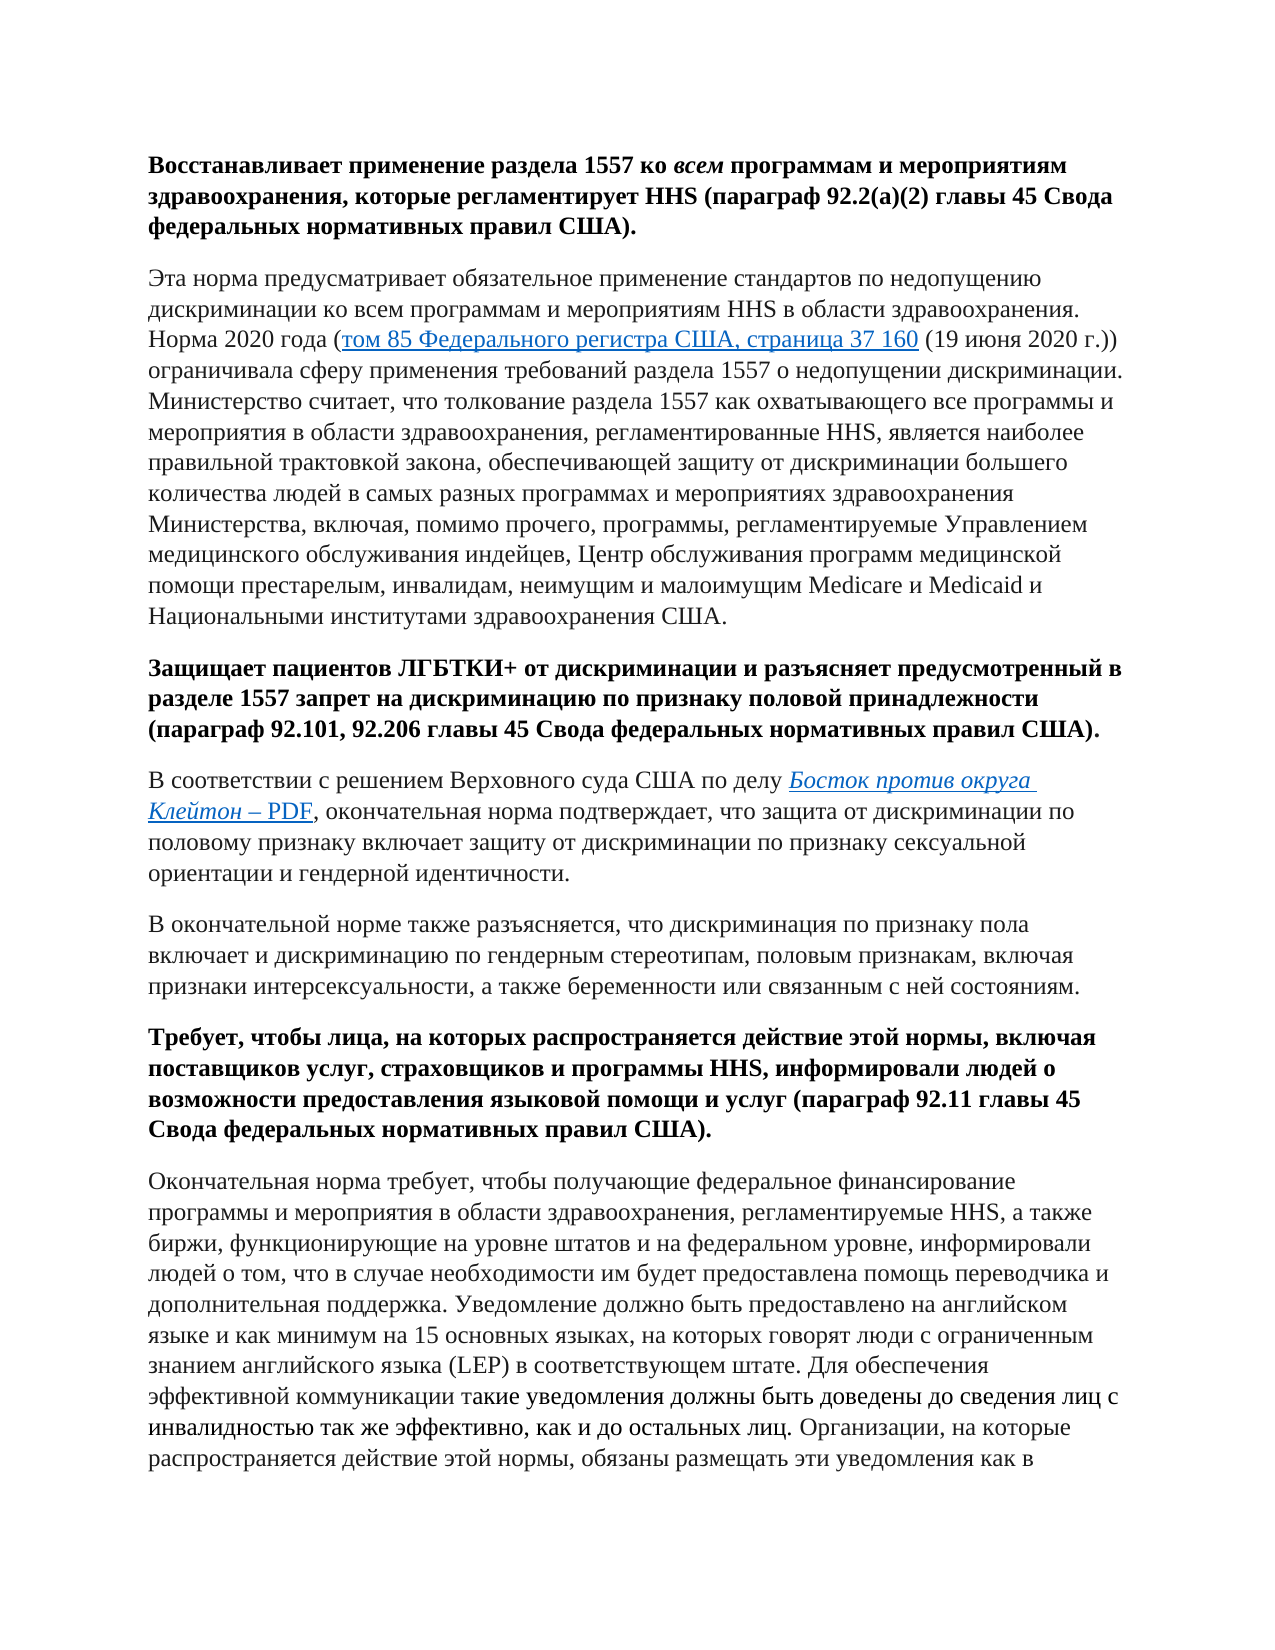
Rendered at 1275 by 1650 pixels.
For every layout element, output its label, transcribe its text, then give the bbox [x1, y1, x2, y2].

text В соответствии с решением Верховного суда США по делу Босток против округа Клейтон – PDF, окончательная норма подтверждает, что защита от дискриминации по половому признаку включает защиту от дискриминации по признаку сексуальной ориентации и гендерной идентичности. [148, 766, 1127, 887]
text В окончательной норме также разъясняется, что дискриминация по признаку пола включает и дискриминацию по гендерным стереотипам, половым признакам, включая признаки интерсексуальности, а также беременности или связанным с ней состояниям. [148, 909, 1127, 999]
subtitle Требует, чтобы лица, на которых распространяется действие этой нормы, включая поставщиков услуг, страховщиков и программы HHS, информировали людей о возможности предоставления языковой помощи и услуг (параграф 92.11 главы 45 Свода федеральных нормативных правил США). [148, 1022, 1127, 1143]
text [148, 1166, 1127, 1471]
text Эта норма предусматривает обязательное применение стандартов по недопущению дискриминации ко всем программам и мероприятиям HHS в области здравоохранения. Норма 2020 года (том 85 Федерального регистра США, страница 37 160 (19 июня 2020 г.)) ограничивала сферу применения требований раздела 1557 о недопущении дискриминации. Министерство считает, что толкование раздела 1557 как охватывающего все программы и мероприятия в области здравоохранения, регламентированные HHS, является наиболее правильной трактовкой закона, обеспечивающей защиту от дискриминации большего количества людей в самых разных программах и мероприятиях здравоохранения Министерства, включая, помимо прочего, программы, регламентируемые Управлением медицинского обслуживания индейцев, Центр обслуживания программ медицинской помощи престарелым, инвалидам, неимущим и малоимущим Medicare и Medicaid и Национальными институтами здравоохранения США. [148, 263, 1127, 630]
subtitle Восстанавливает применение раздела 1557 ко всем программам и мероприятиям здравоохранения, которые регламентирует HHS (параграф 92.2(a)(2) главы 45 Свода федеральных нормативных правил США). [148, 150, 1127, 240]
subtitle Защищает пациентов ЛГБТКИ+ от дискриминации и разъясняет предусмотренный в разделе 1557 запрет на дискриминацию по признаку половой принадлежности (параграф 92.101, 92.206 главы 45 Свода федеральных нормативных правил США). [148, 653, 1127, 743]
